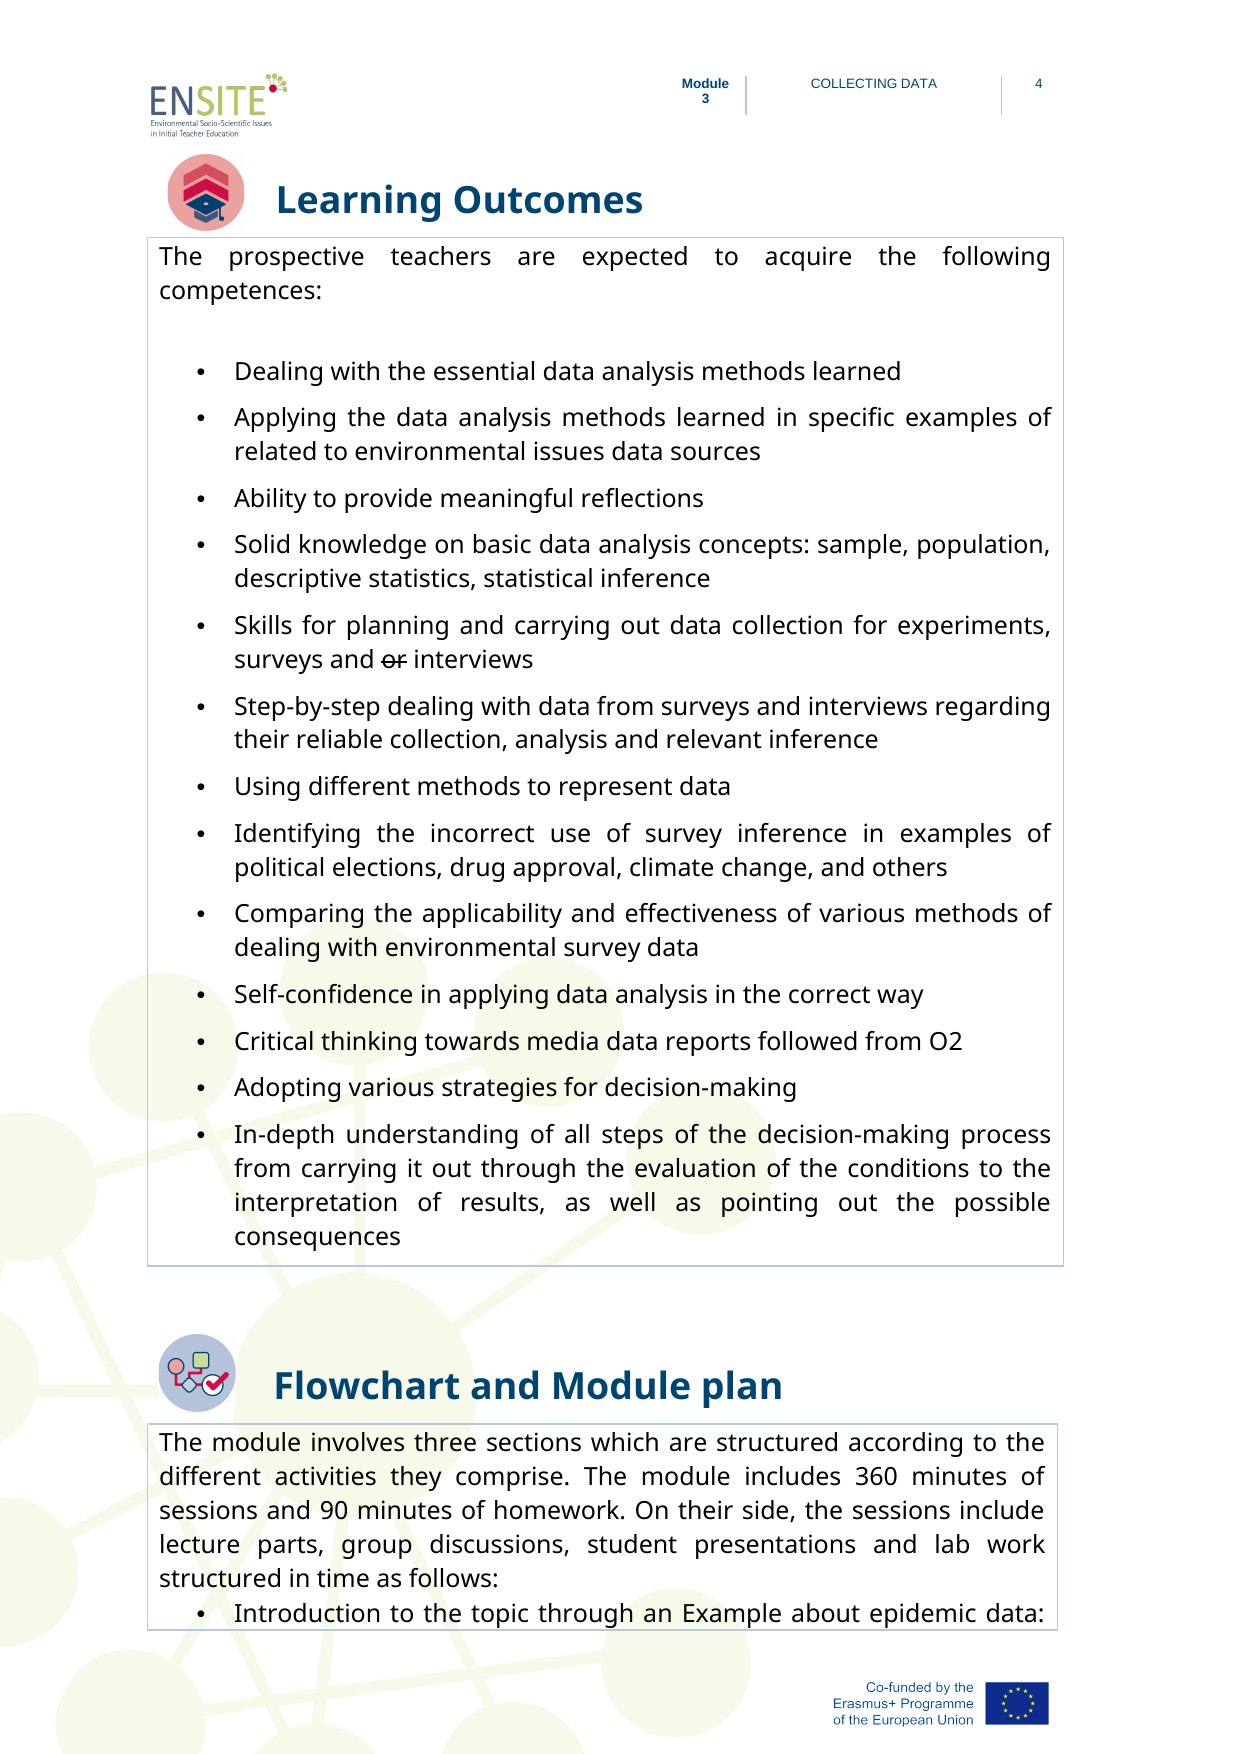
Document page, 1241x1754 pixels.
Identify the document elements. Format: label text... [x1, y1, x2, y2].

table_cell The prospective teachers are expected to acquire the following competences: Dealing with the essential data analysis methods learned Applying the data analysis methods learned in specific examples of related to environmental issues data sources Ability to provide meaningful reflections Solid knowledge on basic data analysis concepts: sample, population, descriptive statistics, statistical inference Skills for planning and carrying out data collection for experiments, surveys and or interviews Step-by-step dealing with data from surveys and interviews regarding their reliable collection, analysis and relevant inference Using different methods to represent data Identifying the incorrect use of survey inference in examples of political elections, drug approval, climate change, and others Comparing the applicability and effectiveness of various methods of dealing with environmental survey data Self-confidence in applying data analysis in the correct way Critical thinking towards media data reports followed from O2 Adopting various strategies for decision-making In-depth understanding of all steps of the decision-making process from carrying it out through the evaluation of the conditions to the interpretation of results, as well as pointing out the possible consequences [148, 238, 1063, 1265]
picture [0, 897, 804, 1754]
picture [829, 1679, 1049, 1727]
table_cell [148, 1424, 1057, 1629]
table_header Flowchart and Module plan [262, 1335, 1057, 1423]
table_header [148, 1335, 262, 1423]
table_header Learning Outcomes [264, 148, 1063, 237]
picture [147, 73, 288, 137]
table_header [148, 148, 264, 237]
picture [167, 154, 245, 231]
